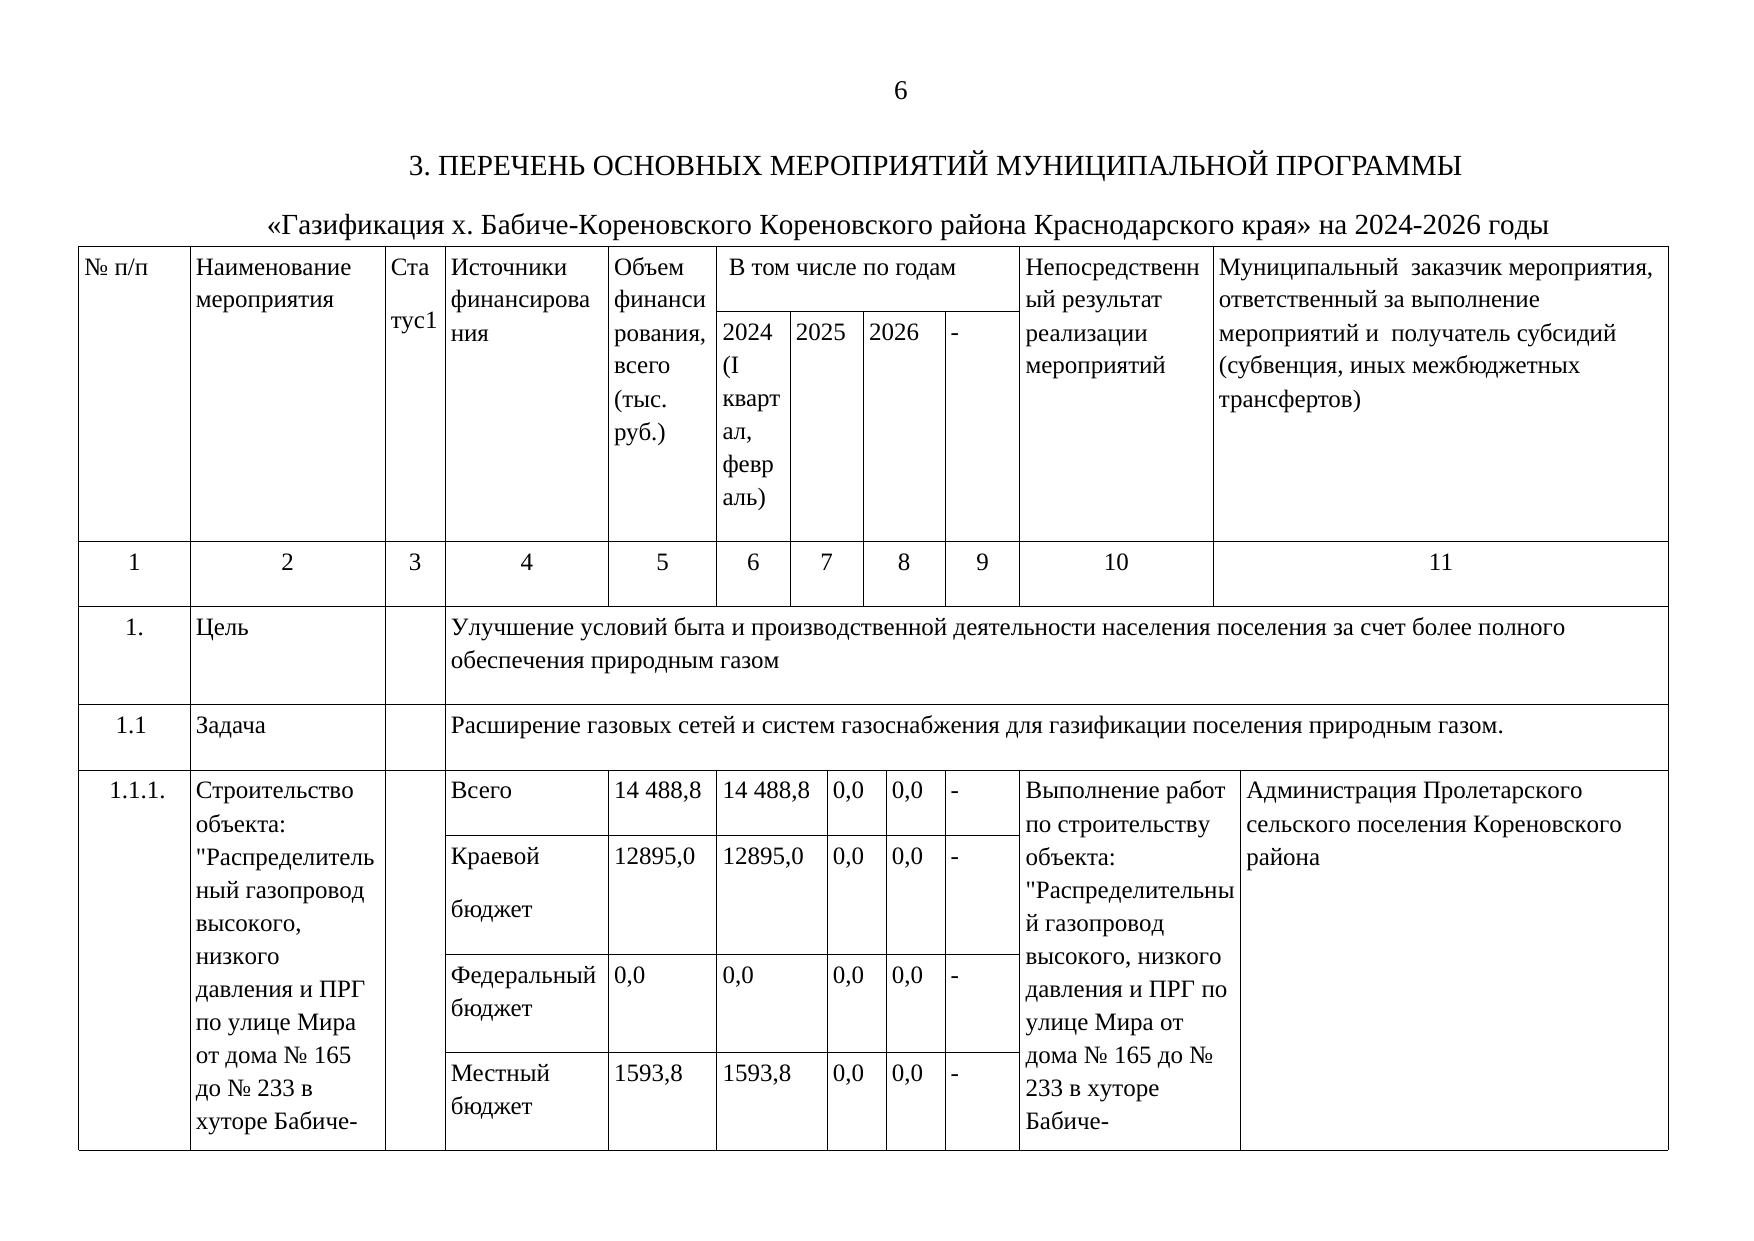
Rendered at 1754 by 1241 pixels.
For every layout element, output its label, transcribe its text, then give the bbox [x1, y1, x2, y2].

table_cell 2025 [791, 312, 863, 541]
table_cell 12895,0 [717, 836, 827, 954]
table_cell 4 [446, 542, 608, 606]
table_cell 2024 (I квартал, февраль) [717, 312, 790, 541]
table_header Наименование мероприятия [191, 247, 385, 541]
table_cell 0,0 [717, 955, 827, 1052]
table_cell 1593,8 [717, 1053, 827, 1150]
table_cell 0,0 [828, 955, 886, 1052]
table_cell 11 [1214, 542, 1668, 606]
table_header № п/п [79, 247, 190, 541]
table_cell 0,0 [828, 1053, 886, 1150]
table_cell 9 [946, 542, 1019, 606]
table_cell - [946, 955, 1019, 1052]
table_cell 0,0 [828, 771, 886, 835]
text «Газификация х. Бабиче-Кореновского Кореновского района Краснодарского края» на 2024-2026 годы [111, 207, 1698, 241]
table_header В том числе по годам [717, 247, 1019, 311]
table_cell [386, 705, 445, 770]
table_cell 0,0 [828, 836, 886, 954]
table_cell 0,0 [887, 1053, 945, 1150]
table_cell 1.1 [79, 705, 190, 770]
table_cell Цель [191, 607, 385, 704]
table_cell Расширение газовых сетей и систем газоснабжения для газификации поселения природным газом. [446, 705, 1668, 770]
table_cell 2 [191, 542, 385, 606]
table_cell 12895,0 [609, 836, 716, 954]
table_cell [386, 771, 445, 1150]
table_header Источники финансирования [446, 247, 608, 541]
text 3. ПЕРЕЧЕНЬ ОСНОВНЫХ МЕРОПРИЯТИЙ МУНИЦИПАЛЬНОЙ ПРОГРАММЫ [177, 148, 1694, 181]
table_cell Всего [446, 771, 608, 835]
table_header Муниципальный заказчик мероприятия, ответственный за выполнение мероприятий и получатель субсидий (субвенция, иных межбюджетных трансфертов) [1214, 247, 1668, 541]
table_header Непосредственный результат реализации мероприятий [1020, 247, 1213, 541]
table_cell Выполнение работ по строительству объекта: "Распределительный газопровод высокого, низкого давления и ПРГ по улице Мира от дома № 165 до № 233 в хуторе Бабиче-Кореновский Кореновского района Краснодарского края" [1020, 771, 1240, 1150]
table_cell 7 [791, 542, 863, 606]
table_cell 8 [864, 542, 945, 606]
table_cell [386, 607, 445, 704]
table_cell 0,0 [887, 771, 945, 835]
table_cell Администрация Пролетарского сельского поселения Кореновского района [1241, 771, 1668, 1150]
table_header Ста тус1 [386, 247, 445, 541]
table_cell 5 [609, 542, 716, 606]
table_cell 1.1.1. [79, 771, 190, 1150]
table_cell - [946, 312, 1019, 541]
table_cell 3 [386, 542, 445, 606]
table_cell 14 488,8 [609, 771, 716, 835]
table_cell Краевой бюджет [446, 836, 608, 954]
table_header Объем финансирования, всего (тыс. руб.) [609, 247, 716, 541]
table_cell 1. [79, 607, 190, 704]
table_cell 10 [1020, 542, 1213, 606]
table_cell Улучшение условий быта и производственной деятельности населения поселения за счет более полного обеспечения природным газом [446, 607, 1668, 704]
table_cell 0,0 [887, 836, 945, 954]
table_cell 1593,8 [609, 1053, 716, 1150]
table_cell Федеральный бюджет [446, 955, 608, 1052]
table_cell - [946, 836, 1019, 954]
table_cell - [946, 771, 1019, 835]
table_cell 6 [717, 542, 790, 606]
table_cell Задача [191, 705, 385, 770]
table_cell - [946, 1053, 1019, 1150]
table_cell 1 [79, 542, 190, 606]
table_cell 14 488,8 [717, 771, 827, 835]
table_cell 0,0 [609, 955, 716, 1052]
table_cell Местный бюджет [446, 1053, 608, 1150]
table_cell 2026 [864, 312, 945, 541]
table_cell Строительство объекта: "Распределительный газопровод высокого, низкого давления и ПРГ по улице Мира от дома № 165 до № 233 в хуторе Бабиче-Кореновский Кореновского района Краснодарского края"сетей;) [191, 771, 385, 1150]
table_cell 0,0 [887, 955, 945, 1052]
